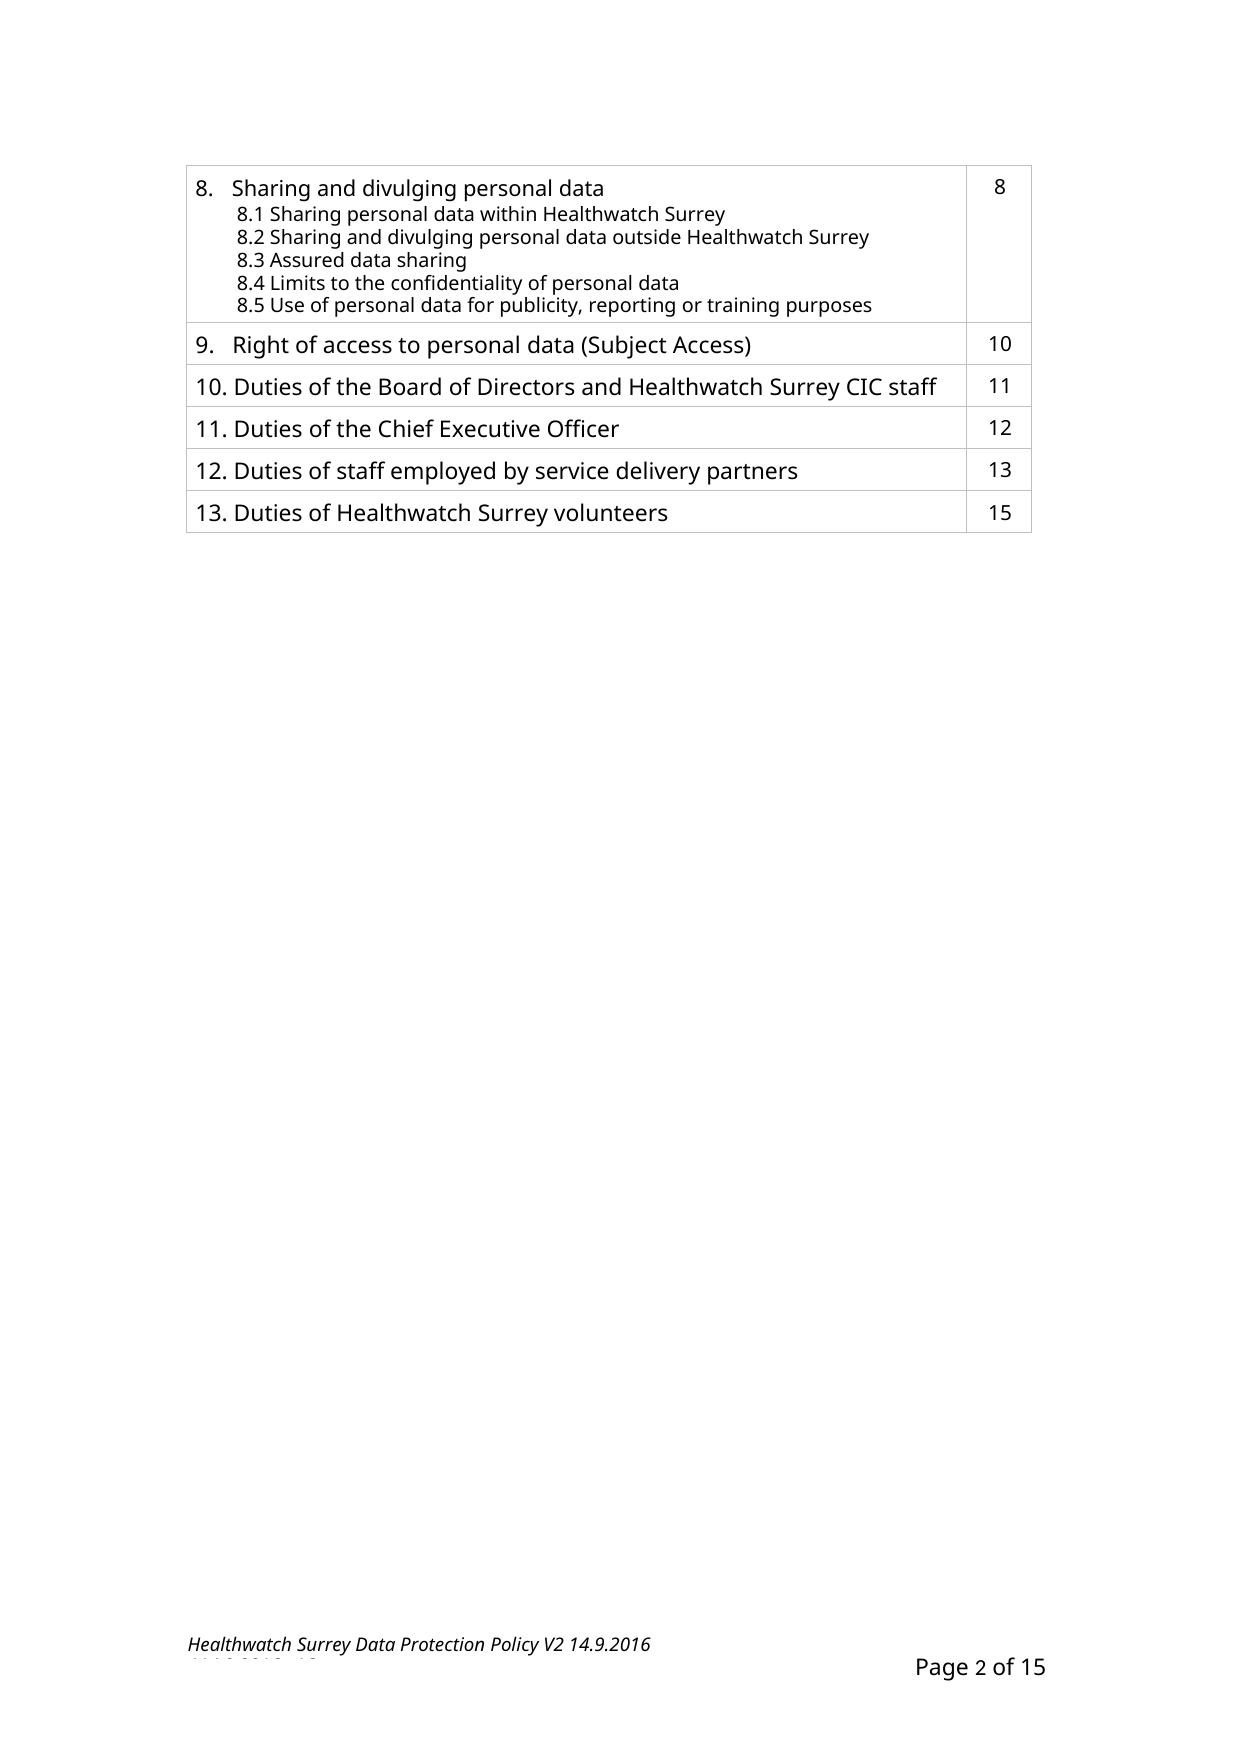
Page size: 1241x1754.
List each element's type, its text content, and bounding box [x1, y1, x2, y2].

table_cell 9. Right of access to personal data (Subject Access) [187, 323, 966, 363]
table_cell 8. Sharing and divulging personal data 8.1 Sharing personal data within Healthwatch Surrey 8.2 Sharing and divulging personal data outside Healthwatch Surrey 8.3 Assured data sharing 8.4 Limits to the confidentiality of personal data 8.5 Use of personal data for publicity, reporting or training purposes [187, 166, 966, 321]
table_cell 8 [967, 166, 1031, 321]
table_cell 13. Duties of Healthwatch Surrey volunteers [187, 491, 966, 532]
table_cell 10 [967, 323, 1031, 363]
table_cell 11 [967, 365, 1031, 406]
table_cell 13 [967, 449, 1031, 490]
table_cell 12 [967, 407, 1031, 448]
table_cell 15 [967, 491, 1031, 532]
table_cell 10. Duties of the Board of Directors and Healthwatch Surrey CIC staff [187, 365, 966, 406]
table_cell 12. Duties of staff employed by service delivery partners [187, 449, 966, 490]
table_cell 11. Duties of the Chief Executive Officer [187, 407, 966, 448]
